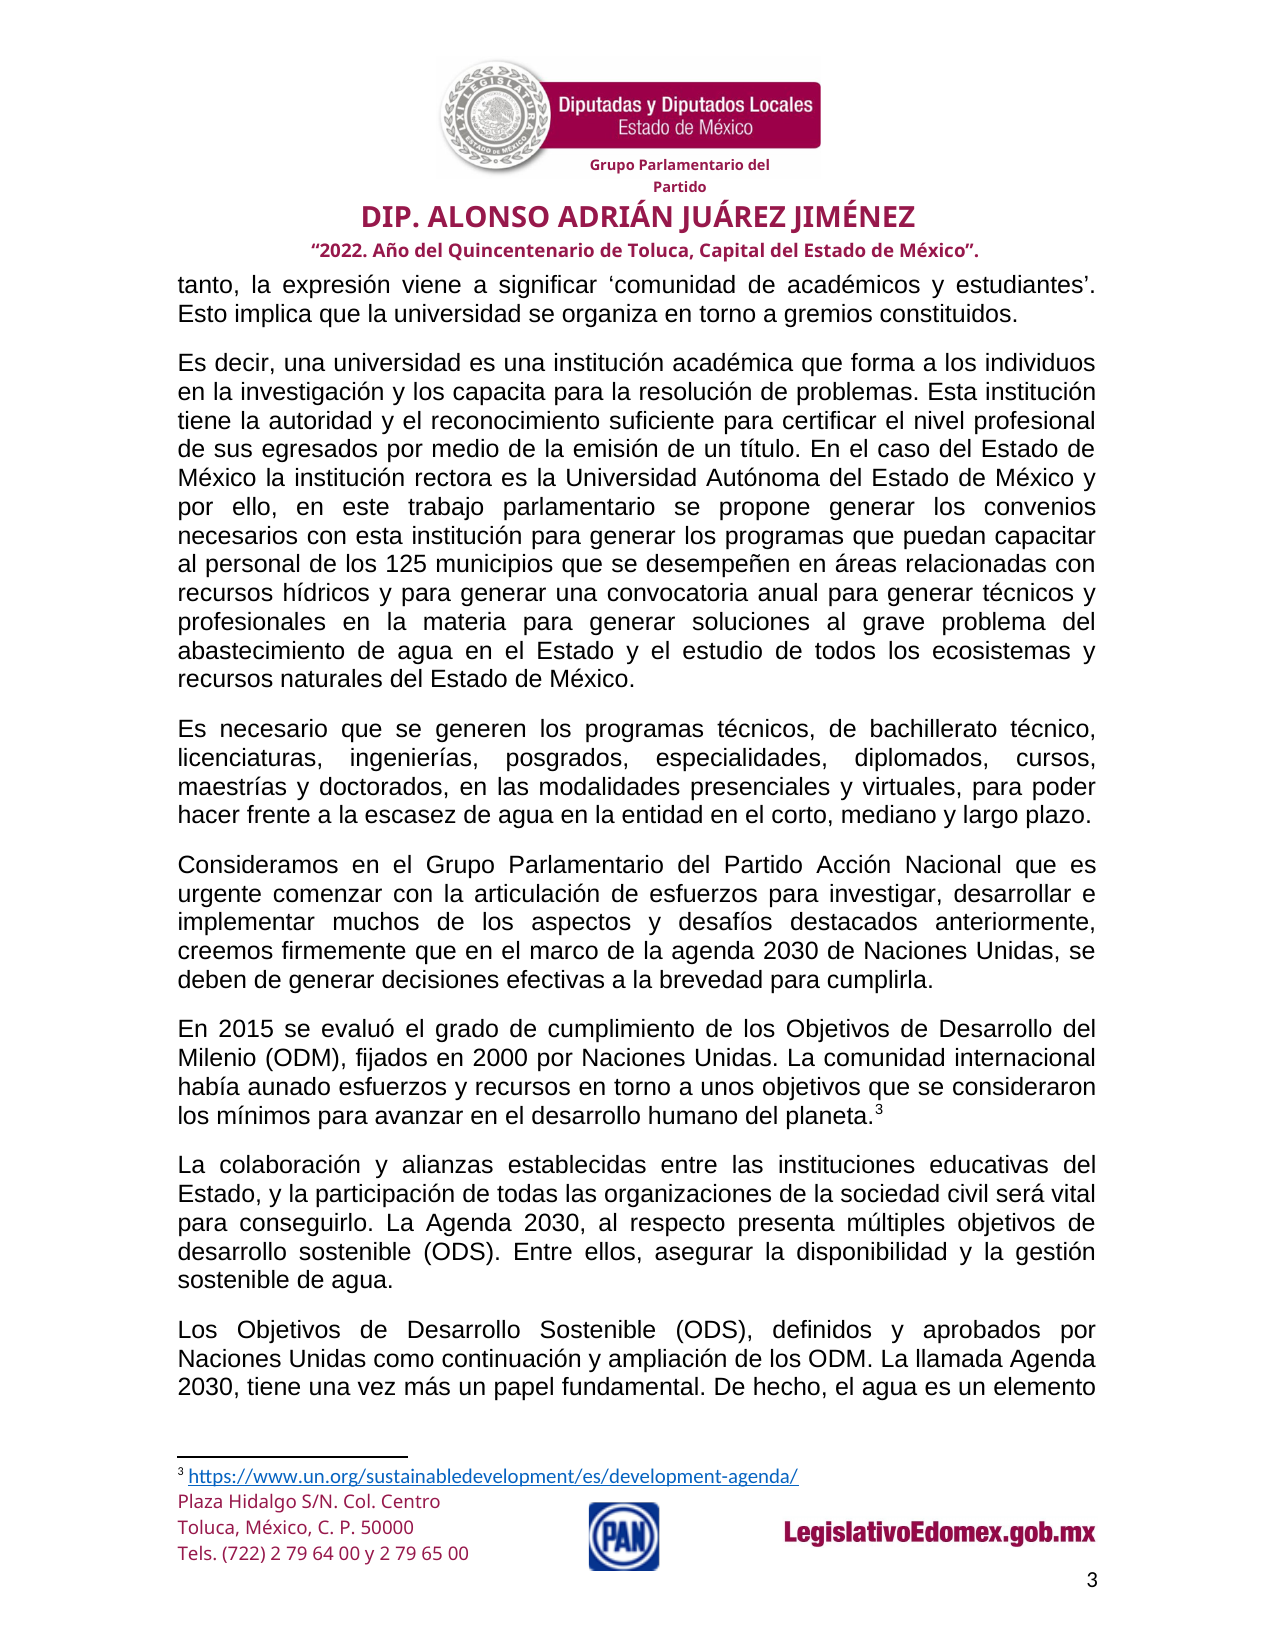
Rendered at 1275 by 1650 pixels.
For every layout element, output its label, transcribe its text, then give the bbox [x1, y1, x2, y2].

picture [782, 1516, 1098, 1548]
picture [436, 56, 821, 179]
text En 2015 se evaluó el grado de cumplimiento de los Objetivos de Desarrollo del Milenio (ODM), fijados en 2000 por Naciones Unidas. La comunidad internacional había aunado esfuerzos y recursos en torno a unos objetivos que se consideraron los mínimos para avanzar en el desarrollo humano del planeta. [177, 1014, 1098, 1129]
text Es necesario que se generen los programas técnicos, de bachillerato técnico, licenciaturas, ingenierías, posgrados, especialidades, diplomados, cursos, maestrías y doctorados, en las modalidades presenciales y virtuales, para poder hacer frente a la escasez de agua en la entidad en el corto, mediano y largo plazo. [177, 714, 1098, 829]
picture [588, 1501, 661, 1571]
text Es decir, una universidad es una institución académica que forma a los individuos en la investigación y los capacita para la resolución de problemas. Esta institución tiene la autoridad y el reconocimiento suficiente para certificar el nivel profesional de sus egresados por medio de la emisión de un título. En el caso del Estado de México la institución rectora es la Universidad Autónoma del Estado de México y por ello, en este trabajo parlamentario se propone generar los convenios necesarios con esta institución para generar los programas que puedan capacitar al personal de los 125 municipios que se desempeñen en áreas relacionadas con recursos hídricos y para generar una convocatoria anual para generar técnicos y profesionales en la materia para generar soluciones al grave problema del abastecimiento de agua en el Estado y el estudio de todos los ecosistemas y recursos naturales del Estado de México. [177, 348, 1098, 693]
text Consideramos en el Grupo Parlamentario del Partido Acción Nacional que es urgente comenzar con la articulación de esfuerzos para investigar, desarrollar e implementar muchos de los aspectos y desafíos destacados anteriormente, creemos firmemente que en el marco de la agenda 2030 de Naciones Unidas, se deben de generar decisiones efectivas a la brevedad para cumplirla. [177, 850, 1098, 994]
text La colaboración y alianzas establecidas entre las instituciones educativas del Estado, y la participación de todas las organizaciones de la sociedad civil será vital para conseguirlo. La Agenda 2030, al respecto presenta múltiples objetivos de desarrollo sostenible (ODS). Entre ellos, asegurar la disponibilidad y la gestión sostenible de agua. [177, 1150, 1098, 1294]
